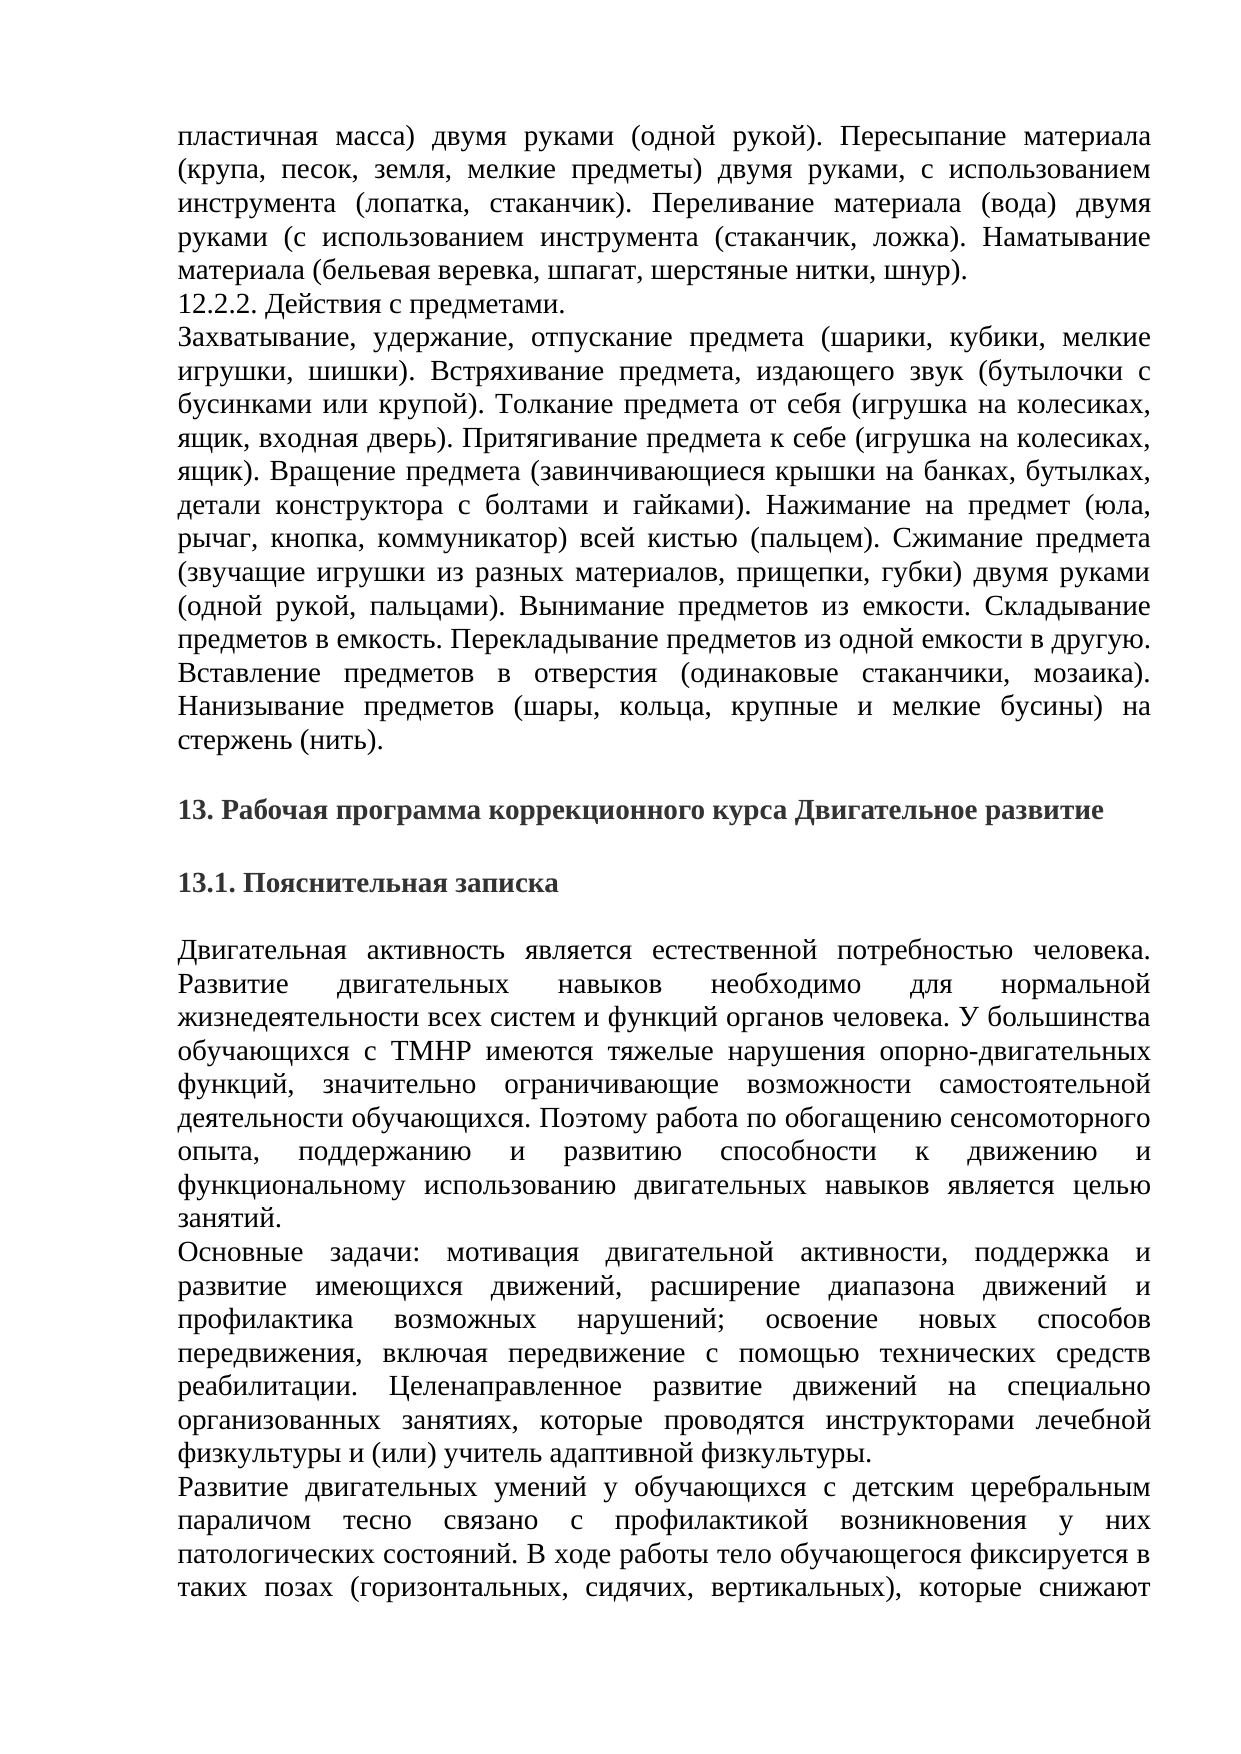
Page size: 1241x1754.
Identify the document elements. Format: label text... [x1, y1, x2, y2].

text Основные задачи: мотивация двигательной активности, поддержка и развитие имеющихся движений, расширение диапазона движений и профилактика возможных нарушений; освоение новых способов передвижения, включая передвижение с помощью технических средств реабилитации. Целенаправленное развитие движений на специально организованных занятиях, которые проводятся инструкторами лечебной физкультуры и (или) учитель адаптивной физкультуры. [177, 1234, 1152, 1469]
text 13.1. Пояснительная записка [177, 862, 1152, 899]
text 13. Рабочая программа коррекционного курса Двигательное развитие [177, 789, 1152, 826]
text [177, 118, 1152, 286]
text Захватывание, удержание, отпускание предмета (шарики, кубики, мелкие игрушки, шишки). Встряхивание предмета, издающего звук (бутылочки с бусинками или крупой). Толкание предмета от себя (игрушка на колесиках, ящик, входная дверь). Притягивание предмета к себе (игрушка на колесиках, ящик). Вращение предмета (завинчивающиеся крышки на банках, бутылках, детали конструктора с болтами и гайками). Нажимание на предмет (юла, рычаг, кнопка, коммуникатор) всей кистью (пальцем). Сжимание предмета (звучащие игрушки из разных материалов, прищепки, губки) двумя руками (одной рукой, пальцами). Вынимание предметов из емкости. Складывание предметов в емкость. Перекладывание предметов из одной емкости в другую. Вставление предметов в отверстия (одинаковые стаканчики, мозаика). Нанизывание предметов (шары, кольца, крупные и мелкие бусины) на стержень (нить). [177, 319, 1152, 755]
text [177, 1469, 1152, 1603]
text 12.2.2. Действия с предметами. [177, 286, 1152, 319]
text Двигательная активность является естественной потребностью человека. Развитие двигательных навыков необходимо для нормальной жизнедеятельности всех систем и функций органов человека. У большинства обучающихся с ТМНР имеются тяжелые нарушения опорно-двигательных функций, значительно ограничивающие возможности самостоятельной деятельности обучающихся. Поэтому работа по обогащению сенсомоторного опыта, поддержанию и развитию способности к движению и функциональному использованию двигательных навыков является целью занятий. [177, 932, 1152, 1234]
